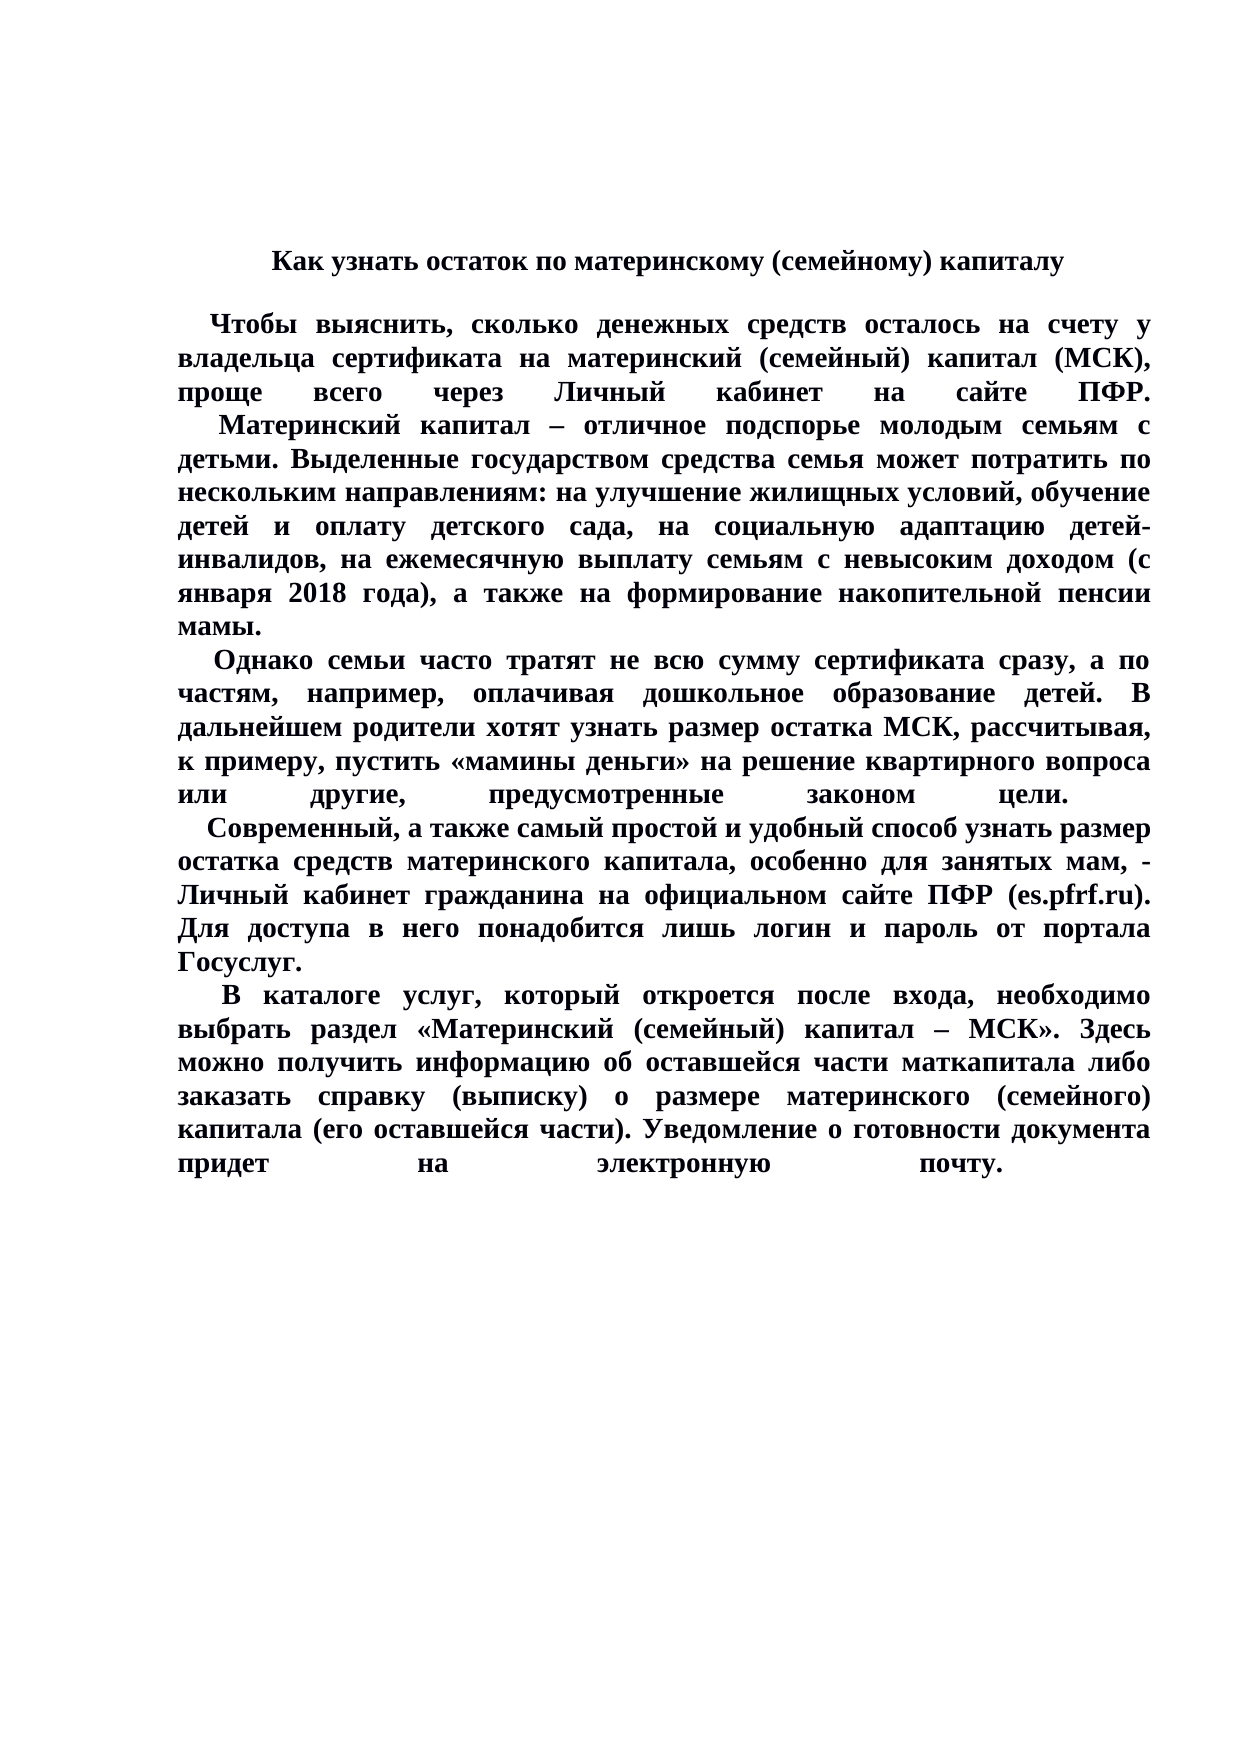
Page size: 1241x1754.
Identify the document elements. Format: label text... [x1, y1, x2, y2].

text Чтобы выяснить, сколько денежных средств осталось на счету у владельца сертификата на материнский (семейный) капитал (МСК), проще всего через Личный кабинет на сайте ПФР. Материнский капитал – отличное подспорье молодым семьям с детьми. Выделенные государством средства семья может потратить по нескольким направлениям: на улучшение жилищных условий, обучение детей и оплату детского сада, на социальную адаптацию детей-инвалидов, на ежемесячную выплату семьям с невысоким доходом (с января 2018 года), а также на формирование накопительной пенсии мамы. Однако семьи часто тратят не всю сумму сертификата сразу, а по частям, например, оплачивая дошкольное образование детей. В дальнейшем родители хотят узнать размер остатка МСК, рассчитывая, к примеру, пустить «мамины деньги» на решение квартирного вопроса или другие, предусмотренные законом цели. Современный, а также самый простой и удобный способ узнать размер остатка средств материнского капитала, особенно для занятых мам, - Личный кабинет гражданина на официальном сайте ПФР (es.pfrf.ru). Для доступа в него понадобится лишь логин и пароль от портала Госуслуг. В каталоге услуг, который откроется после входа, необходимо выбрать раздел «Материнский (семейный) капитал – МСК». Здесь можно получить информацию об оставшейся части маткапитала либо заказать справку (выписку) о размере материнского (семейного) капитала (его оставшейся части). Уведомление о готовности документа придет на электронную почту. [177, 307, 1152, 1212]
text Как узнать остаток по материнскому (семейному) капиталу [177, 243, 1152, 277]
